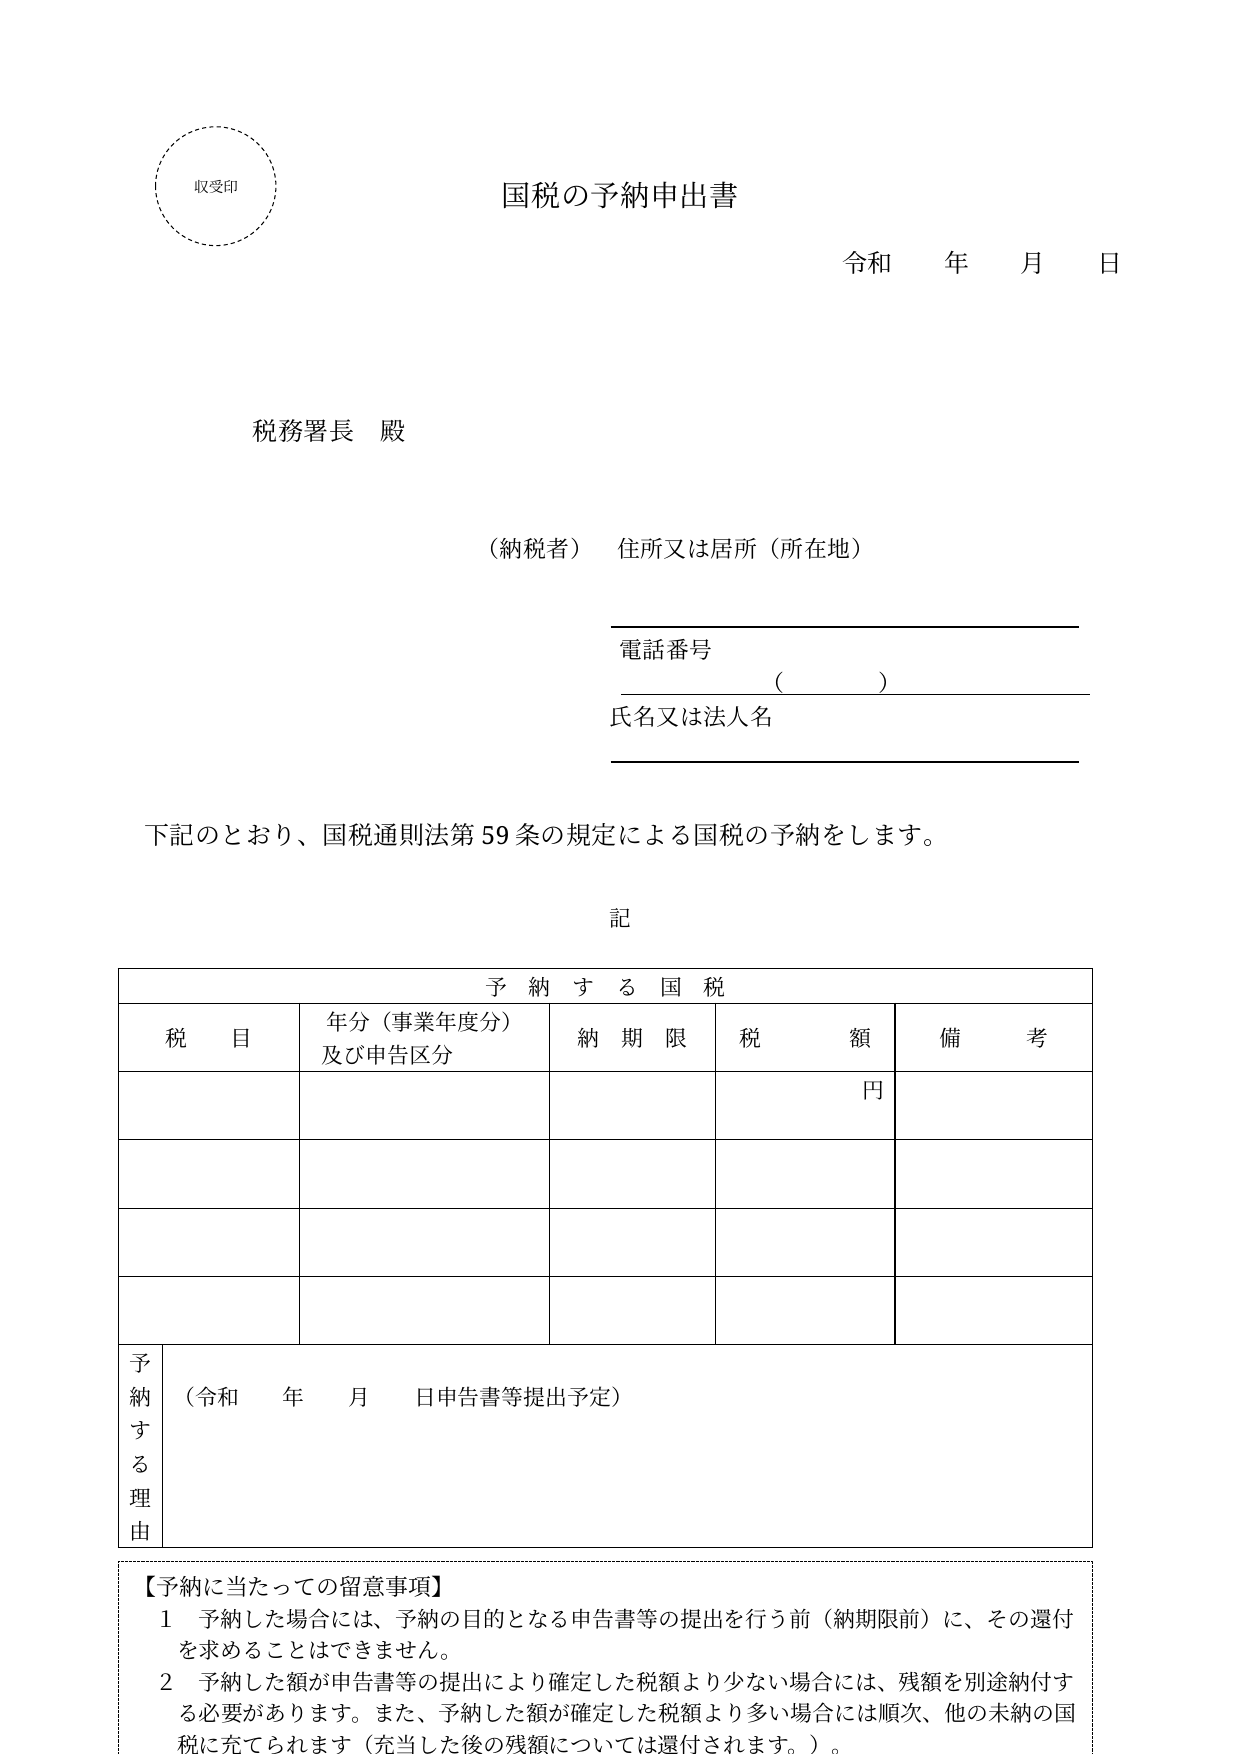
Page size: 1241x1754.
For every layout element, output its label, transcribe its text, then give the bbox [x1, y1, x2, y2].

table_cell [119, 1140, 299, 1208]
table_cell [896, 1277, 1092, 1344]
table_cell [300, 1072, 549, 1139]
text 国税の予納申出書 [118, 160, 1122, 228]
table_cell [716, 1209, 894, 1276]
table_cell [300, 1209, 549, 1276]
table_cell [300, 1140, 549, 1208]
table_cell （令和 年 月 日申告書等提出予定） [163, 1345, 1092, 1547]
table_header 予 納 す る 国 税 [119, 969, 1092, 1003]
table_cell [716, 1277, 894, 1344]
text （納税者） 住所又は居所（所在地） [141, 531, 1122, 564]
text 記 [118, 901, 1122, 934]
text 電話番号 [140, 631, 1122, 665]
text （ ） [118, 665, 1122, 699]
table_cell [896, 1209, 1092, 1276]
table_cell 税 額 [716, 1004, 894, 1071]
table_cell [550, 1277, 715, 1344]
text 氏名又は法人名 [118, 699, 1122, 732]
table_cell [300, 1277, 549, 1344]
table_cell 年分（事業年度分） 及び申告区分 [300, 1004, 549, 1071]
text 令和 年 月 日 [118, 228, 1122, 295]
table_cell [716, 1140, 894, 1208]
text 下記のとおり、国税通則法第59条の規定による国税の予納をします。 [118, 800, 1122, 867]
table_cell [550, 1072, 715, 1139]
table_cell [550, 1209, 715, 1276]
text 税務署長 殿 [118, 396, 1122, 463]
table_cell [119, 1209, 299, 1276]
table_cell 納 期 限 [550, 1004, 715, 1071]
table_cell [550, 1140, 715, 1208]
table_cell 備 考 [896, 1004, 1092, 1071]
table_cell [119, 1072, 299, 1139]
table_cell [896, 1072, 1092, 1139]
table_cell 税 目 [119, 1004, 299, 1071]
table_cell 円 [716, 1072, 894, 1139]
table_cell 予納する理由 [119, 1345, 162, 1547]
table_cell [119, 1277, 299, 1344]
table_cell [896, 1140, 1092, 1208]
